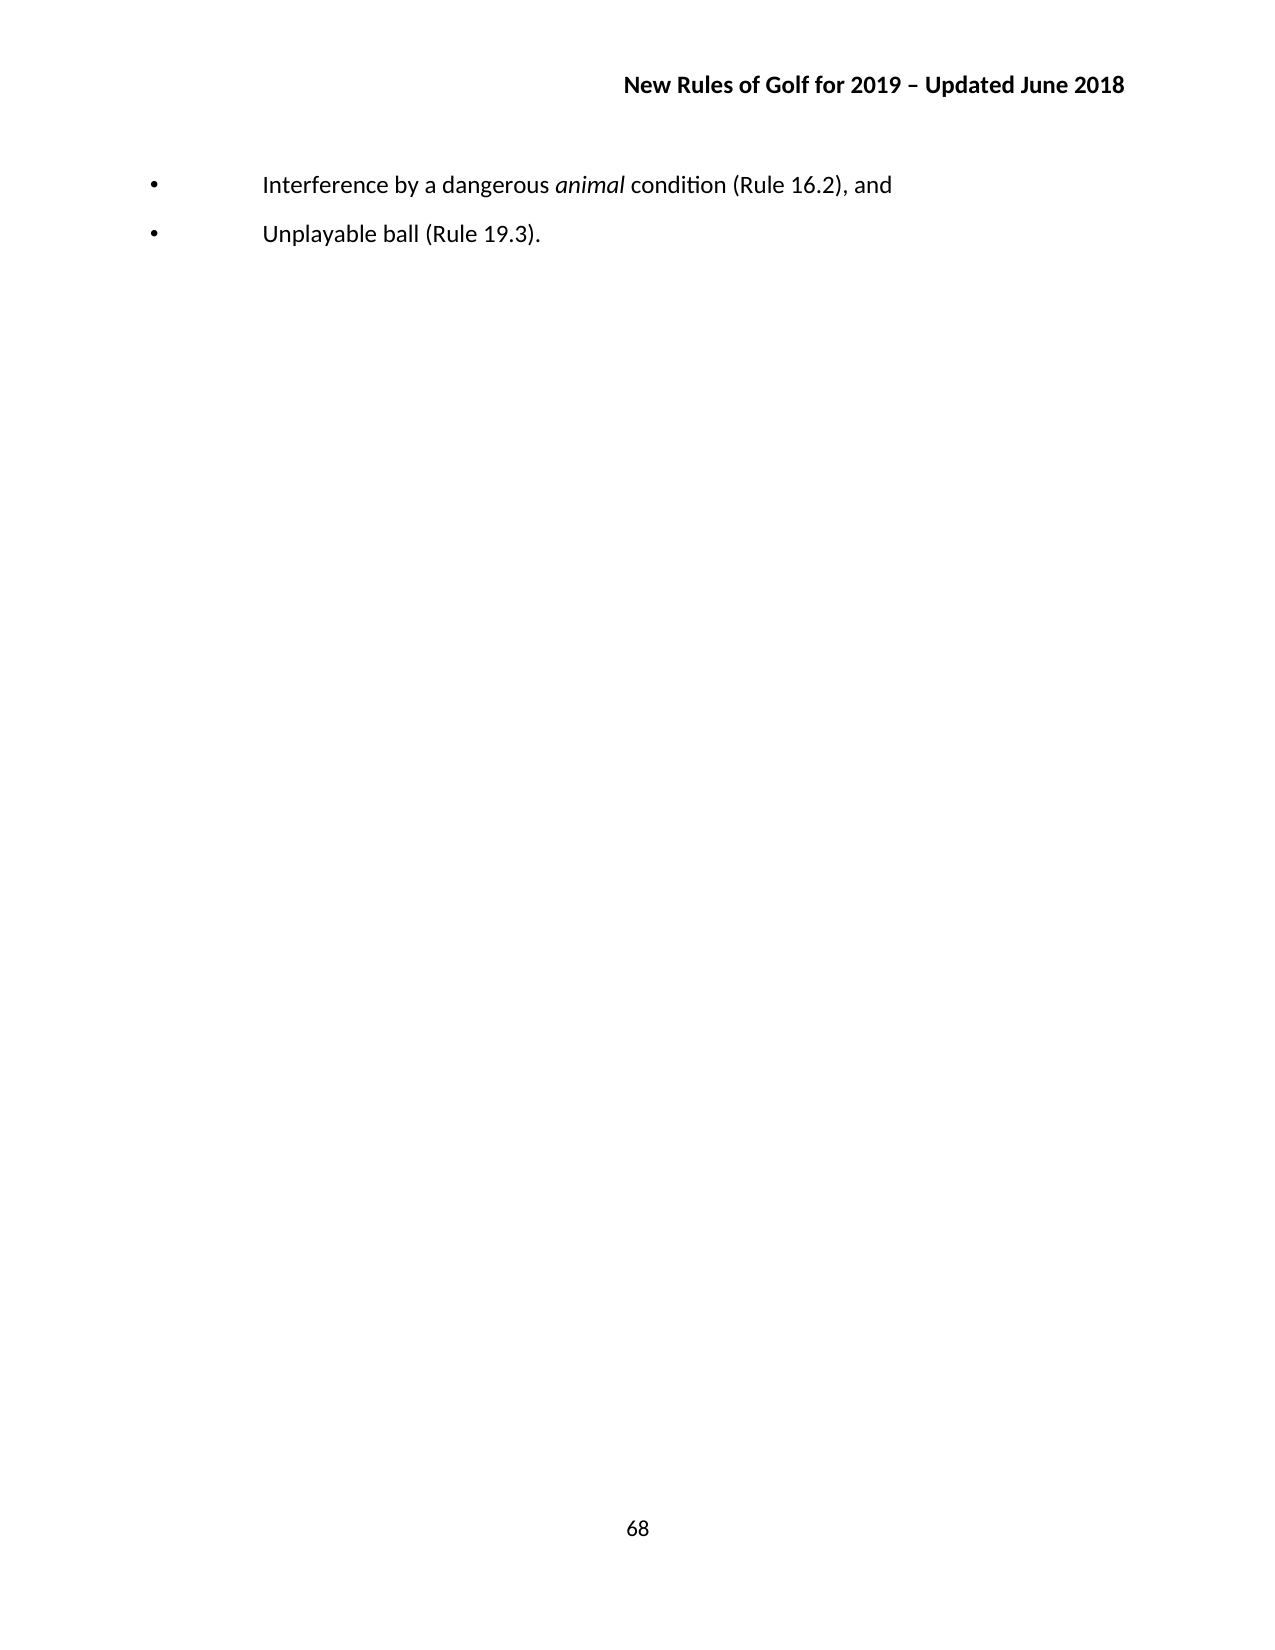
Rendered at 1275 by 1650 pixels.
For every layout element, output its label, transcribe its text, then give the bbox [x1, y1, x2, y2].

list Unplayable ball (Rule 19.3). [150, 218, 1125, 248]
text 68 [150, 1514, 1125, 1542]
list Interference by a dangerous animal condition (Rule 16.2), and [150, 169, 1125, 200]
text New Rules of Golf for 2019 – Updated June 2018 [150, 69, 1125, 99]
